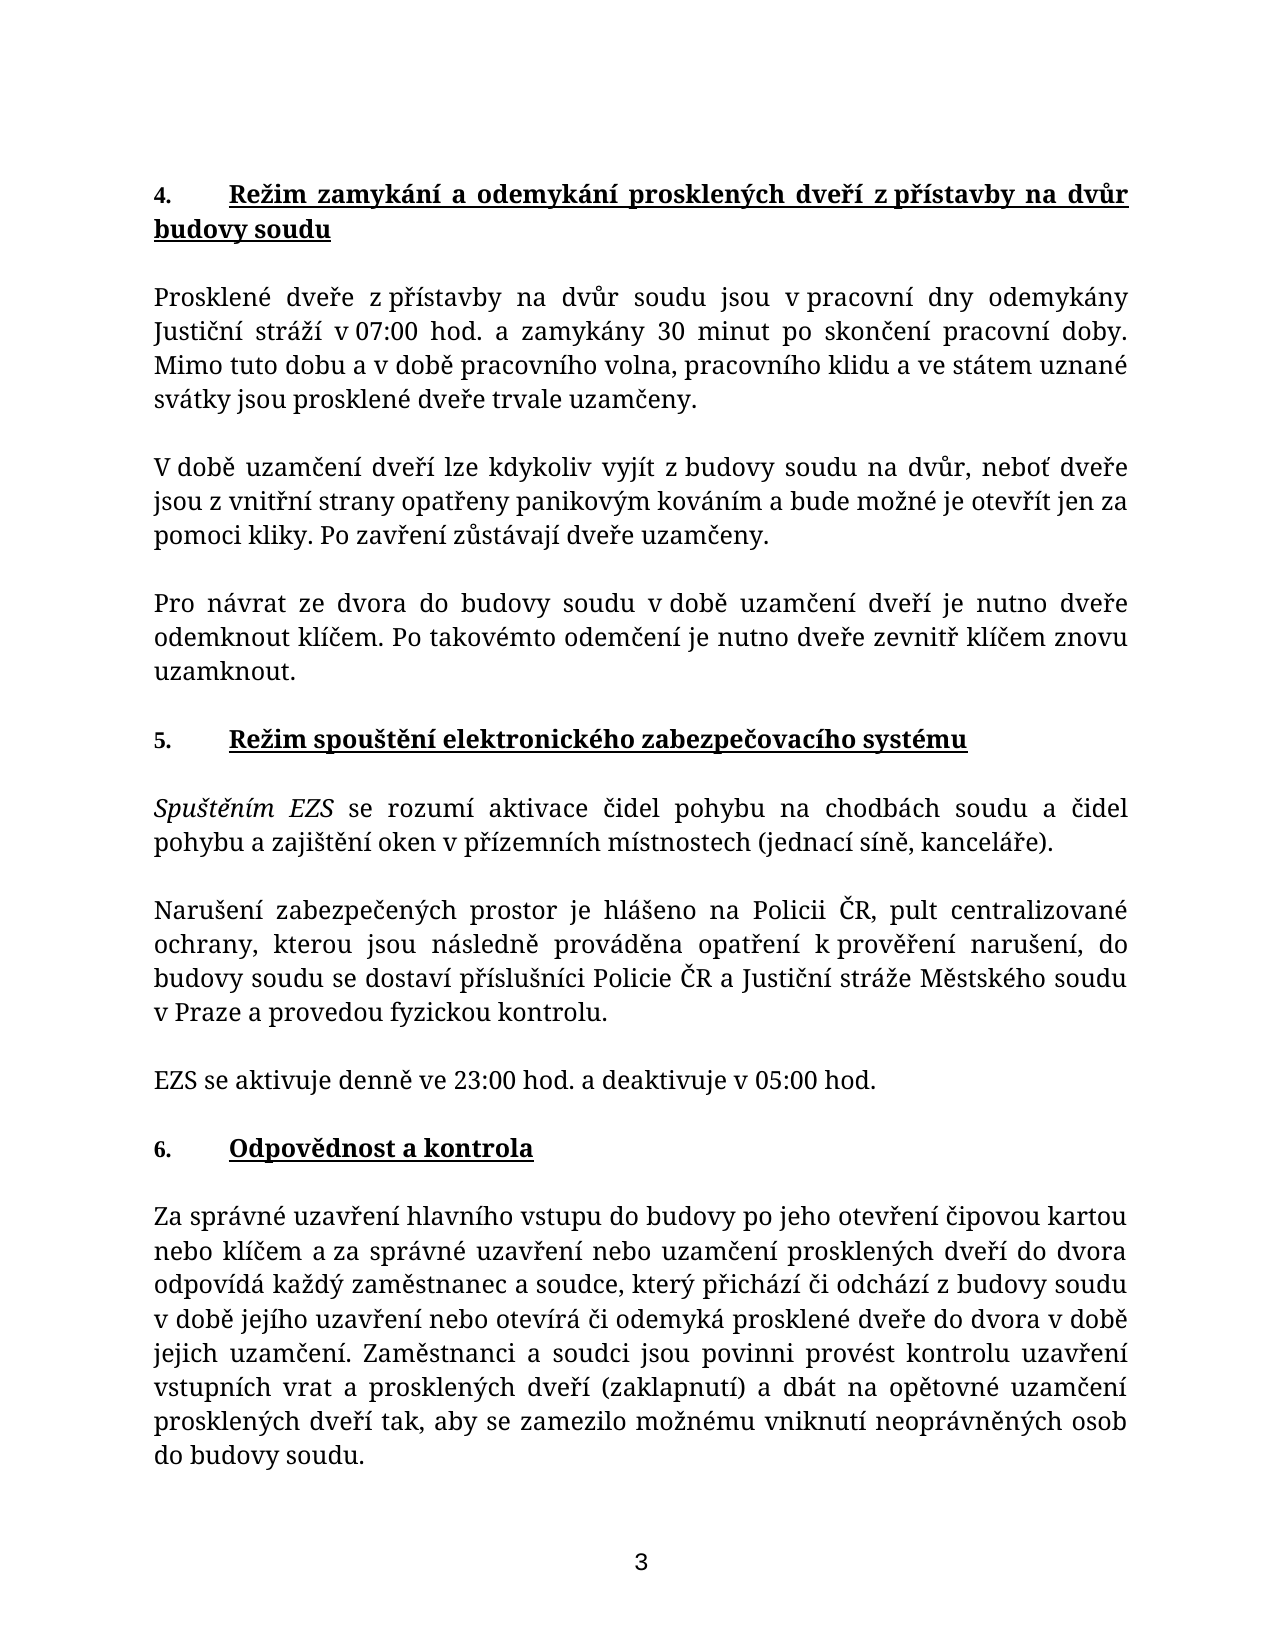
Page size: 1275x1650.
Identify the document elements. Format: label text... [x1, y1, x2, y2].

list Pro návrat ze dvora do budovy soudu v době uzamčení dveří je nutno dveře odemknout klíčem. Po takovémto odemčení je nutno dveře zevnitř klíčem znovu uzamknout. [153, 586, 1128, 688]
list Odpovědnost a kontrola [153, 1131, 1128, 1165]
list V době uzamčení dveří lze kdykoliv vyjít z budovy soudu na dvůr, neboť dveře jsou z vnitřní strany opatřeny panikovým kováním a bude možné je otevřít jen za pomoci kliky. Po zavření zůstávají dveře uzamčeny. [153, 450, 1128, 552]
list Režim spouštění elektronického zabezpečovacího systému [153, 722, 1128, 756]
list Prosklené dveře z přístavby na dvůr soudu jsou v pracovní dny odemykány Justiční stráží v 07:00 hod. a zamykány 30 minut po skončení pracovní doby. Mimo tuto dobu a v době pracovního volna, pracovního klidu a ve státem uznané svátky jsou prosklené dveře trvale uzamčeny. [153, 279, 1128, 416]
text EZS se aktivuje denně ve 23:00 hod. a deaktivuje v 05:00 hod. [153, 1063, 1128, 1097]
text Spuštěním EZS se rozumí aktivace čidel pohybu na chodbách soudu a čidel pohybu a zajištění oken v přízemních místnostech (jednací síně, kanceláře). [153, 790, 1128, 858]
list Režim zamykání a odemykání prosklených dveří z přístavby na dvůr budovy soudu [153, 177, 1128, 245]
text Narušení zabezpečených prostor je hlášeno na Policii ČR, pult centralizované ochrany, kterou jsou následně prováděna opatření k prověření narušení, do budovy soudu se dostaví příslušníci Policie ČR a Justiční stráže Městského soudu v Praze a provedou fyzickou kontrolu. [153, 892, 1128, 1029]
text Za správné uzavření hlavního vstupu do budovy po jeho otevření čipovou kartou nebo klíčem a za správné uzavření nebo uzamčení prosklených dveří do dvora odpovídá každý zaměstnanec a soudce, který přichází či odchází z budovy soudu v době jejího uzavření nebo otevírá či odemyká prosklené dveře do dvora v době jejich uzamčení. Zaměstnanci a soudci jsou povinni provést kontrolu uzavření vstupních vrat a prosklených dveří (zaklapnutí) a dbát na opětovné uzamčení prosklených dveří tak, aby se zamezilo možnému vniknutí neoprávněných osob do budovy soudu. [153, 1199, 1128, 1472]
